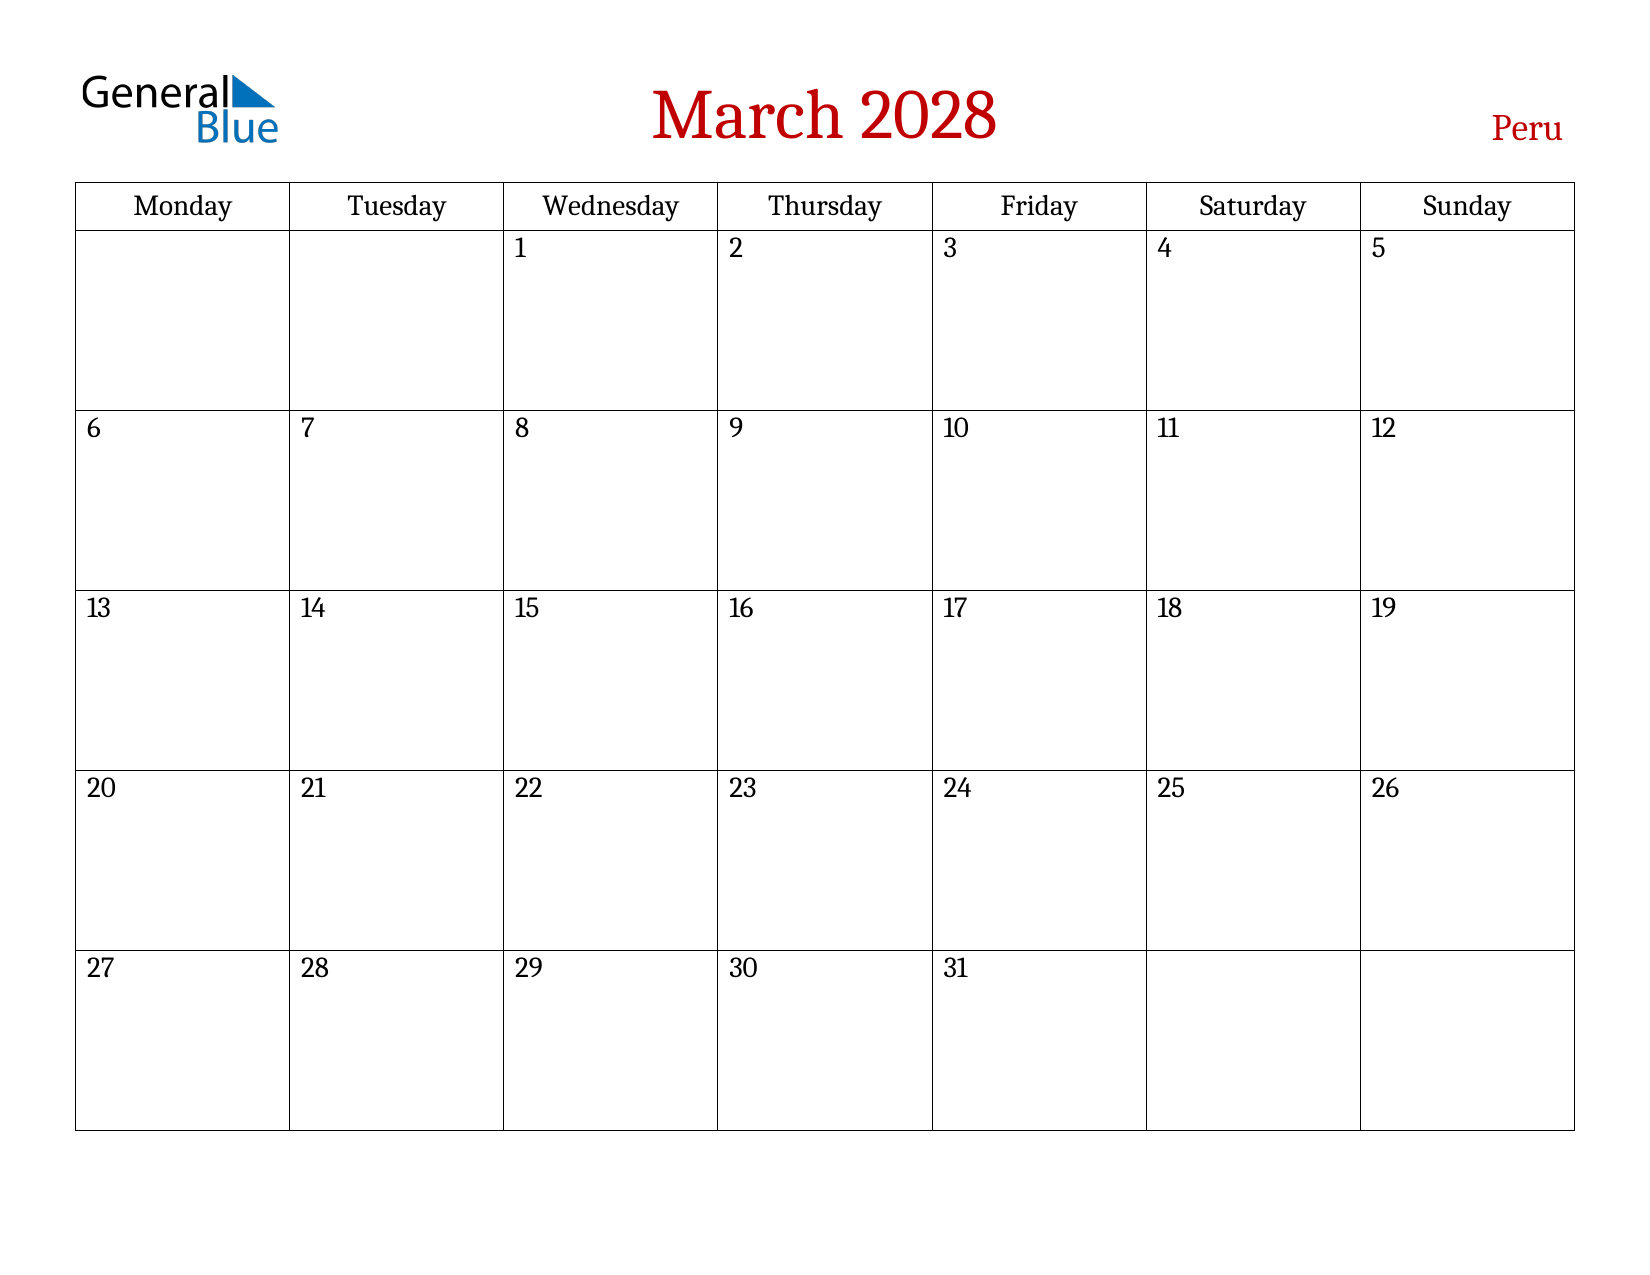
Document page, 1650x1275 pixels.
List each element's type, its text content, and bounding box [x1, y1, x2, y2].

table_cell [718, 265, 932, 410]
table_cell [933, 265, 1146, 410]
table_header March 2028 [504, 75, 1146, 182]
table_cell [1147, 445, 1360, 590]
table_cell 28 [290, 951, 503, 985]
table_cell 21 [290, 771, 503, 805]
table_cell [1361, 625, 1574, 770]
table_cell [933, 445, 1146, 590]
table_cell Friday [933, 183, 1146, 230]
table_cell [1147, 625, 1360, 770]
table_cell [1361, 265, 1574, 410]
table_cell 27 [76, 951, 289, 985]
table_header [76, 75, 503, 182]
table_cell 19 [1361, 591, 1574, 625]
table_cell [290, 985, 503, 1130]
table_cell [718, 625, 932, 770]
table_cell [290, 805, 503, 950]
table_cell 11 [1147, 411, 1360, 444]
table_cell 13 [76, 591, 289, 625]
table_cell 23 [718, 771, 932, 805]
table_cell 16 [718, 591, 932, 625]
table_cell 14 [290, 591, 503, 625]
table_cell [933, 805, 1146, 950]
table_cell [718, 805, 932, 950]
table_cell [76, 445, 289, 590]
table_cell [1361, 805, 1574, 950]
table_cell [76, 265, 289, 410]
table_cell 8 [504, 411, 717, 444]
table_cell [290, 265, 503, 410]
table_cell 7 [290, 411, 503, 444]
table_cell 1 [504, 231, 717, 264]
table_cell [76, 625, 289, 770]
table_cell [504, 805, 717, 950]
table_cell 9 [718, 411, 932, 444]
table_cell 24 [933, 771, 1146, 805]
table_cell 17 [933, 591, 1146, 625]
table_cell 26 [1361, 771, 1574, 805]
table_header Peru [1146, 75, 1574, 182]
table_cell [1147, 951, 1360, 985]
table_cell [1147, 805, 1360, 950]
table_cell [718, 985, 932, 1130]
picture [82, 75, 278, 143]
table_cell [718, 445, 932, 590]
table_cell [76, 805, 289, 950]
table_cell Saturday [1147, 183, 1360, 230]
table_cell [1361, 951, 1574, 985]
table_cell [504, 625, 717, 770]
table_cell 6 [76, 411, 289, 444]
table_cell [76, 985, 289, 1130]
table_cell Wednesday [504, 183, 717, 230]
table_cell Thursday [718, 183, 932, 230]
table_cell 4 [1147, 231, 1360, 264]
table_cell [76, 231, 289, 264]
table_cell [504, 445, 717, 590]
table_cell [1361, 985, 1574, 1130]
table_cell 15 [504, 591, 717, 625]
table_cell 22 [504, 771, 717, 805]
table_cell [1147, 265, 1360, 410]
table_cell Tuesday [290, 183, 503, 230]
table_cell [1147, 985, 1360, 1130]
table_cell [290, 231, 503, 264]
table_cell [504, 985, 717, 1130]
table_cell 25 [1147, 771, 1360, 805]
table_cell 5 [1361, 231, 1574, 264]
table_cell [290, 445, 503, 590]
table_cell 3 [933, 231, 1146, 264]
table_cell [290, 625, 503, 770]
table_cell Sunday [1361, 183, 1574, 230]
table_cell [504, 265, 717, 410]
table_cell Monday [76, 183, 289, 230]
table_cell 20 [76, 771, 289, 805]
table_cell 29 [504, 951, 717, 985]
table_cell 31 [933, 951, 1146, 985]
table_cell [933, 985, 1146, 1130]
table_cell 12 [1361, 411, 1574, 444]
table_cell 10 [933, 411, 1146, 444]
table_cell [1361, 445, 1574, 590]
table_cell 2 [718, 231, 932, 264]
table_cell [933, 625, 1146, 770]
table_cell 18 [1147, 591, 1360, 625]
table_cell 30 [718, 951, 932, 985]
